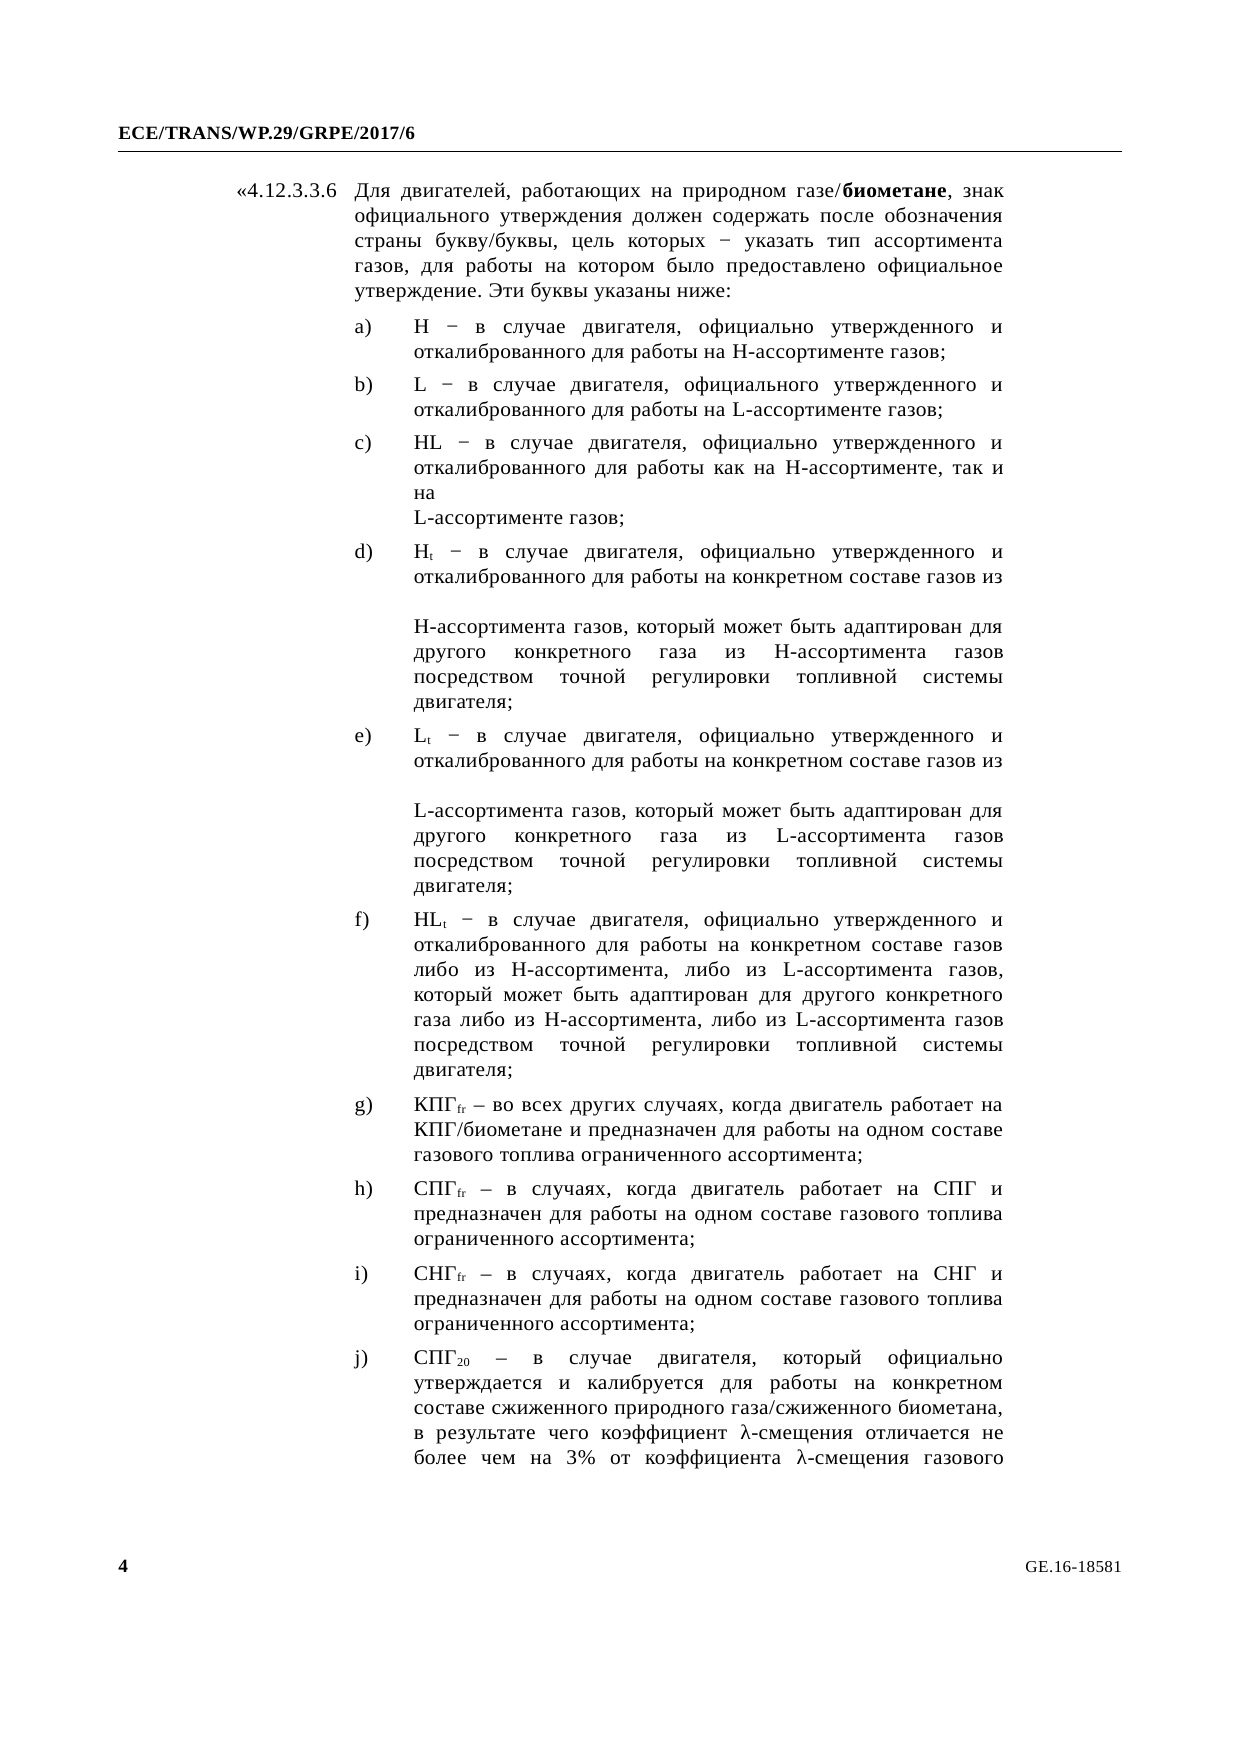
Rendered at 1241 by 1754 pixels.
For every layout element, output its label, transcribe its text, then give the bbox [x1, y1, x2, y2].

text b) L − в случае двигателя, официального утвержденного и откалиброванного для работы на L-ассортименте газов; [354, 371, 1004, 421]
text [354, 1344, 1004, 1469]
text c) HL − в случае двигателя, официально утвержденного и откалиброванного для работы как на H-ассортименте, так и на L-ассортименте газов; [354, 429, 1004, 529]
text f) HLt − в случае двигателя, официально утвержденного и откалиброванного для работы на конкретном составе газов либо из H-ассортимента, либо из L-ассортимента газов, который может быть адаптирован для другого конкретного газа либо из H-ассортимента, либо из L-ассортимента газов посредством точной регулировки топливной системы двигателя; [354, 906, 1004, 1081]
text «4.12.3.3.6 Для двигателей, работающих на природном газе/биометане, знак официального утверждения должен содержать после обозначения страны букву/буквы, цель которых − указать тип ассортимента газов, для работы на котором было предоставлено официальное утверждение. Эти буквы указаны ниже: [236, 177, 1004, 302]
text h) СПГfr – в случаях, когда двигатель работает на СПГ и предназначен для работы на одном составе газового топлива ограниченного ассортимента; [354, 1175, 1004, 1250]
text d) Ht − в случае двигателя, официально утвержденного и откалиброванного для работы на конкретном составе газов из H-ассортимента газов, который может быть адаптирован для другого конкретного газа из H-ассортимента газов посредством точной регулировки топливной системы двигателя; [354, 538, 1004, 713]
text e) Lt − в случае двигателя, официально утвержденного и откалиброванного для работы на конкретном составе газов из L-ассортимента газов, который может быть адаптирован для другого конкретного газа из L-ассортимента газов посредством точной регулировки топливной системы двигателя; [354, 722, 1004, 897]
text g) КПГfr – во всех других случаях, когда двигатель работает на КПГ/биометане и предназначен для работы на одном составе газового топлива ограниченного ассортимента; [354, 1091, 1004, 1166]
text a) H − в случае двигателя, официально утвержденного и откалиброванного для работы на H-ассортименте газов; [354, 313, 1004, 363]
text i) СНГfr – в случаях, когда двигатель работает на СНГ и предназначен для работы на одном составе газового топлива ограниченного ассортимента; [354, 1259, 1004, 1334]
